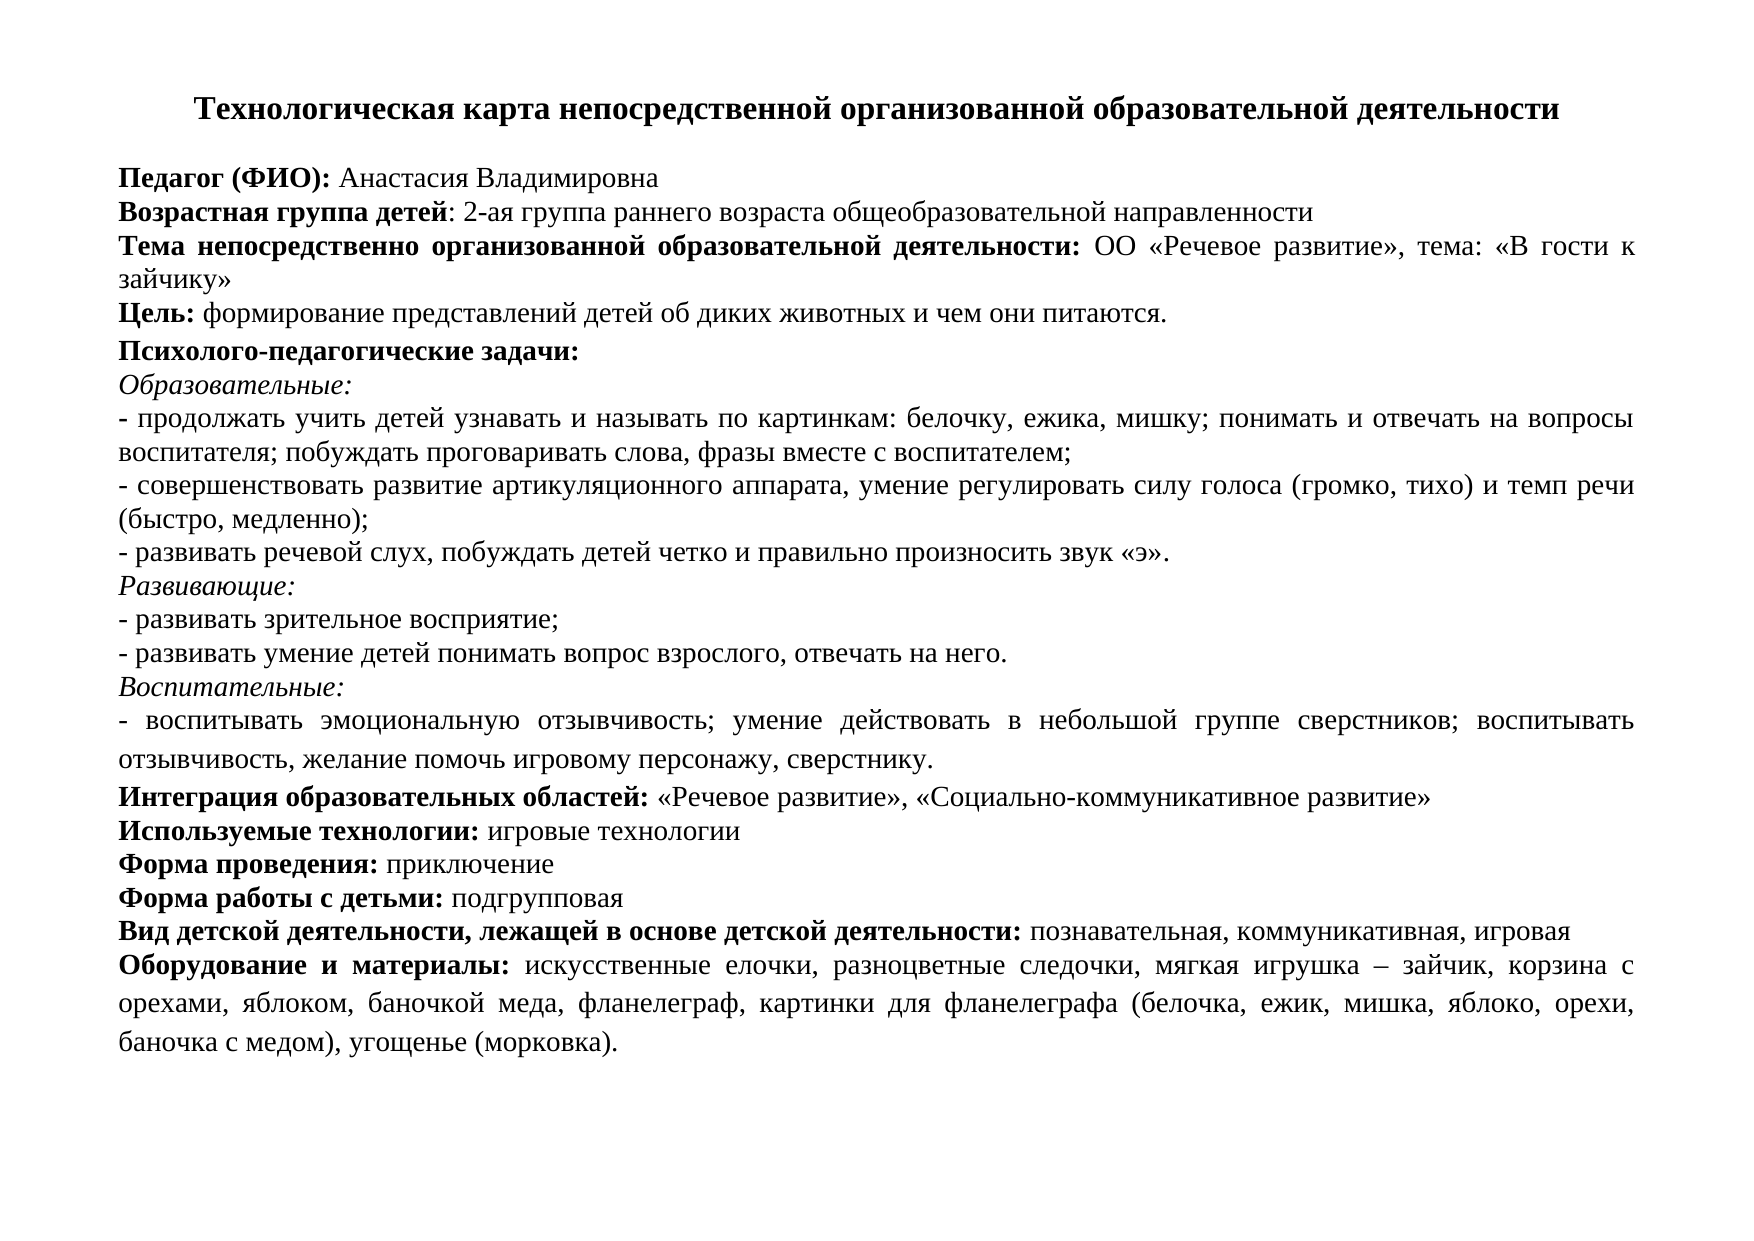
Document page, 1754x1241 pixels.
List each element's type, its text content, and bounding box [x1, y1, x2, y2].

text - совершенствовать развитие артикуляционного аппарата, умение регулировать силу голоса (громко, тихо) и темп речи (быстро, медленно); [118, 467, 1636, 534]
text Форма работы с детьми: подгрупповая [118, 880, 1636, 913]
text Используемые технологии: игровые технологии [118, 813, 1636, 846]
text Психолого-педагогические задачи: [118, 333, 1636, 367]
text Возрастная группа детей: 2-ая группа раннего возраста общеобразовательной направленности [118, 194, 1636, 228]
text - продолжать учить детей узнавать и называть по картинкам: белочку, ежика, мишку; понимать и отвечать на вопросы воспитателя; побуждать проговаривать слова, фразы вместе с воспитателем; [118, 400, 1636, 467]
text Развивающие: [118, 568, 1636, 602]
text Технологическая карта непосредственной организованной образовательной деятельности [118, 89, 1636, 127]
text - воспитывать эмоциональную отзывчивость; умение действовать в небольшой группе сверстников; воспитывать отзывчивость, желание помочь игровому персонажу, сверстнику. [118, 702, 1636, 774]
text Интеграция образовательных областей: «Речевое развитие», «Социально-коммуникативное развитие» [118, 779, 1636, 813]
text Цель: формирование представлений детей об диких животных и чем они питаются. [118, 295, 1636, 328]
text Форма проведения: приключение [118, 846, 1636, 880]
text Воспитательные: [118, 669, 1636, 702]
text Образовательные: [118, 367, 1636, 400]
text - развивать зрительное восприятие; [118, 602, 1636, 635]
text Тема непосредственно организованной образовательной деятельности: ОО «Речевое развитие», тема: «В гости к зайчику» [118, 228, 1636, 295]
text Оборудование и материалы: искусственные елочки, разноцветные следочки, мягкая игрушка – зайчик, корзина с орехами, яблоком, баночкой меда, фланелеграф, картинки для фланелеграфа (белочка, ежик, мишка, яблоко, орехи, баночка с медом), угощенье (морковка). [118, 947, 1636, 1058]
text - развивать речевой слух, побуждать детей четко и правильно произносить звук «э». [118, 534, 1636, 568]
text Педагог (ФИО): Анастасия Владимировна [118, 161, 1636, 194]
text Вид детской деятельности, лежащей в основе детской деятельности: познавательная, коммуникативная, игровая [118, 913, 1636, 947]
text - развивать умение детей понимать вопрос взрослого, отвечать на него. [118, 635, 1636, 669]
